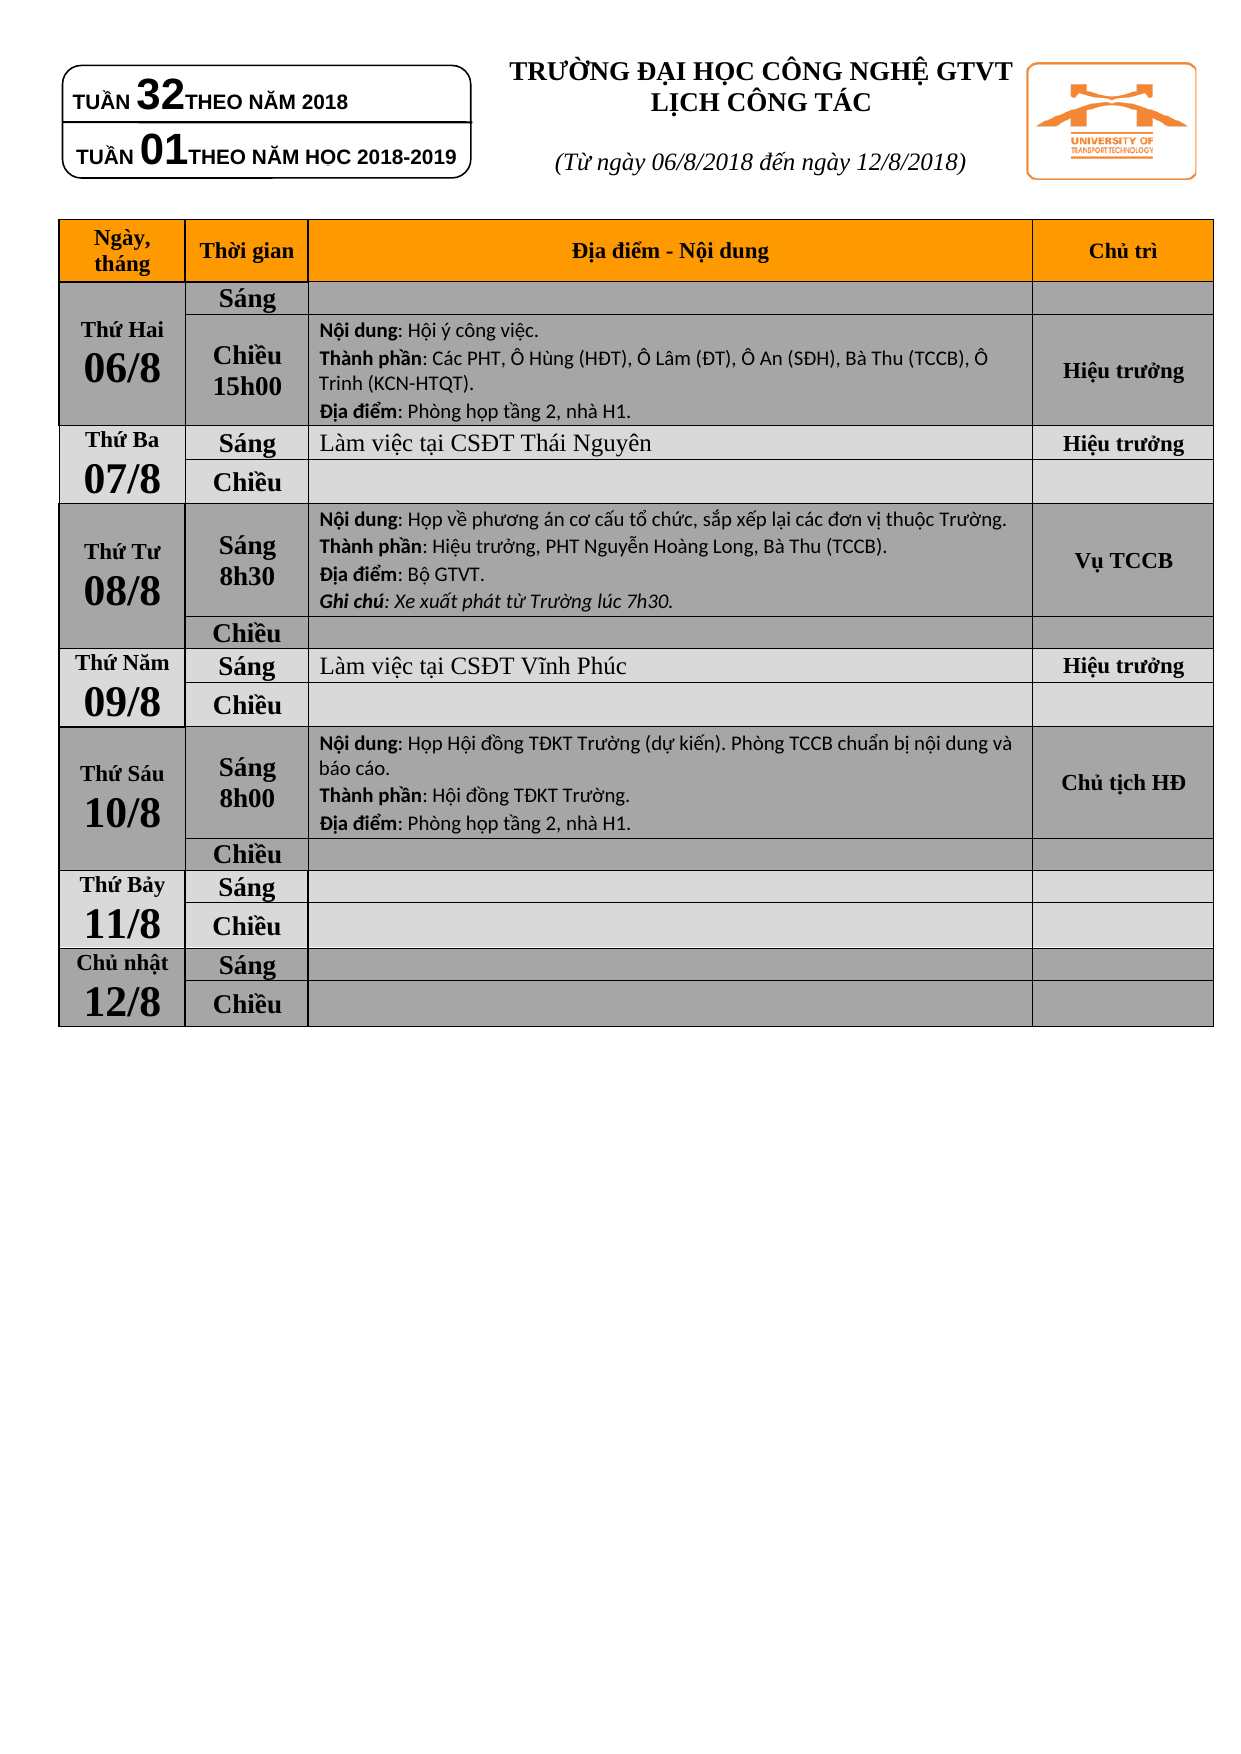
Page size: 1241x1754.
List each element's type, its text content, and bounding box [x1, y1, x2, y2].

table_cell [309, 282, 1032, 314]
table_cell Sáng [186, 649, 308, 682]
table_cell Chủ nhật 12/8 [60, 949, 184, 1026]
table_cell Chủ tịch HĐ [1033, 727, 1213, 838]
table_cell Sáng 8h00 [186, 727, 308, 838]
table_cell Sáng [186, 949, 307, 980]
table_cell [309, 617, 1032, 648]
table_cell Chiều [186, 903, 307, 947]
table_cell Sáng 8h30 [186, 504, 308, 616]
table_cell Nội dung: Hội ý công việc. Thành phần: Các PHT, Ô Hùng (HĐT), Ô Lâm (ĐT), Ô An (SĐH), Bà Thu (TCCB), Ô Trinh (KCN-HTQT). Địa điểm: Phòng họp tầng 2, nhà H1. [309, 315, 1032, 425]
table_cell [309, 871, 1032, 902]
table_cell Vụ TCCB [1033, 504, 1213, 616]
table_cell [1033, 981, 1213, 1026]
table_cell Nội dung: Họp Hội đồng TĐKT Trường (dự kiến). Phòng TCCB chuẩn bị nội dung và báo cáo. Thành phần: Hội đồng TĐKT Trường. Địa điểm: Phòng họp tầng 2, nhà H1. [309, 727, 1032, 838]
table_cell Chiều [186, 460, 308, 503]
table_cell Chiều 15h00 [186, 315, 308, 425]
table_cell [309, 683, 1032, 726]
table_cell [1033, 683, 1213, 726]
table_cell Thứ Ba 07/8 [60, 426, 185, 503]
table_header Địa điểm - Nội dung [309, 220, 1032, 281]
table_cell [1033, 949, 1213, 980]
table_cell [1033, 871, 1213, 902]
table_cell Sáng [186, 283, 308, 314]
table_cell [1033, 460, 1213, 503]
table_cell Chiều [186, 683, 308, 726]
table_cell [1033, 839, 1213, 870]
table_cell Hiệu trưởng [1033, 649, 1213, 682]
table_cell Chiều [186, 839, 308, 870]
table_cell Hiệu trưởng [1033, 315, 1213, 425]
table_cell Chiều [186, 617, 308, 648]
table_cell [1033, 282, 1213, 314]
table_cell [309, 460, 1032, 503]
table_header Thời gian [186, 220, 307, 281]
table_cell Thứ Hai 06/8 [60, 283, 185, 425]
table_cell Làm việc tại CSĐT Vĩnh Phúc [309, 649, 1032, 682]
table_cell Thứ Bảy 11/8 [60, 871, 184, 947]
table_cell Sáng [186, 426, 308, 459]
table_cell [309, 949, 1032, 980]
table_cell Thứ Năm 09/8 [60, 649, 184, 726]
table_cell [309, 981, 1032, 1026]
table_cell Làm việc tại CSĐT Thái Nguyên [309, 426, 1032, 459]
table_cell Chiều [186, 981, 307, 1026]
table_cell Hiệu trưởng [1033, 426, 1213, 459]
table_cell [1033, 617, 1213, 648]
table_cell Thứ Sáu 10/8 [60, 728, 185, 870]
table_cell [1033, 903, 1213, 947]
picture [1026, 62, 1197, 180]
table_cell Nội dung: Họp về phương án cơ cấu tổ chức, sắp xếp lại các đơn vị thuộc Trường. Thành phần: Hiệu trưởng, PHT Nguyễn Hoàng Long, Bà Thu (TCCB). Địa điểm: Bộ GTVT. Ghi chú: Xe xuất phát từ Trường lúc 7h30. [309, 504, 1032, 616]
table_cell [309, 839, 1032, 870]
table_header Chủ trì [1033, 220, 1213, 281]
table_header Ngày, tháng [60, 220, 184, 281]
table_cell Thứ Tư 08/8 [60, 504, 184, 648]
table_cell Sáng [186, 871, 307, 902]
table_cell [309, 903, 1032, 947]
